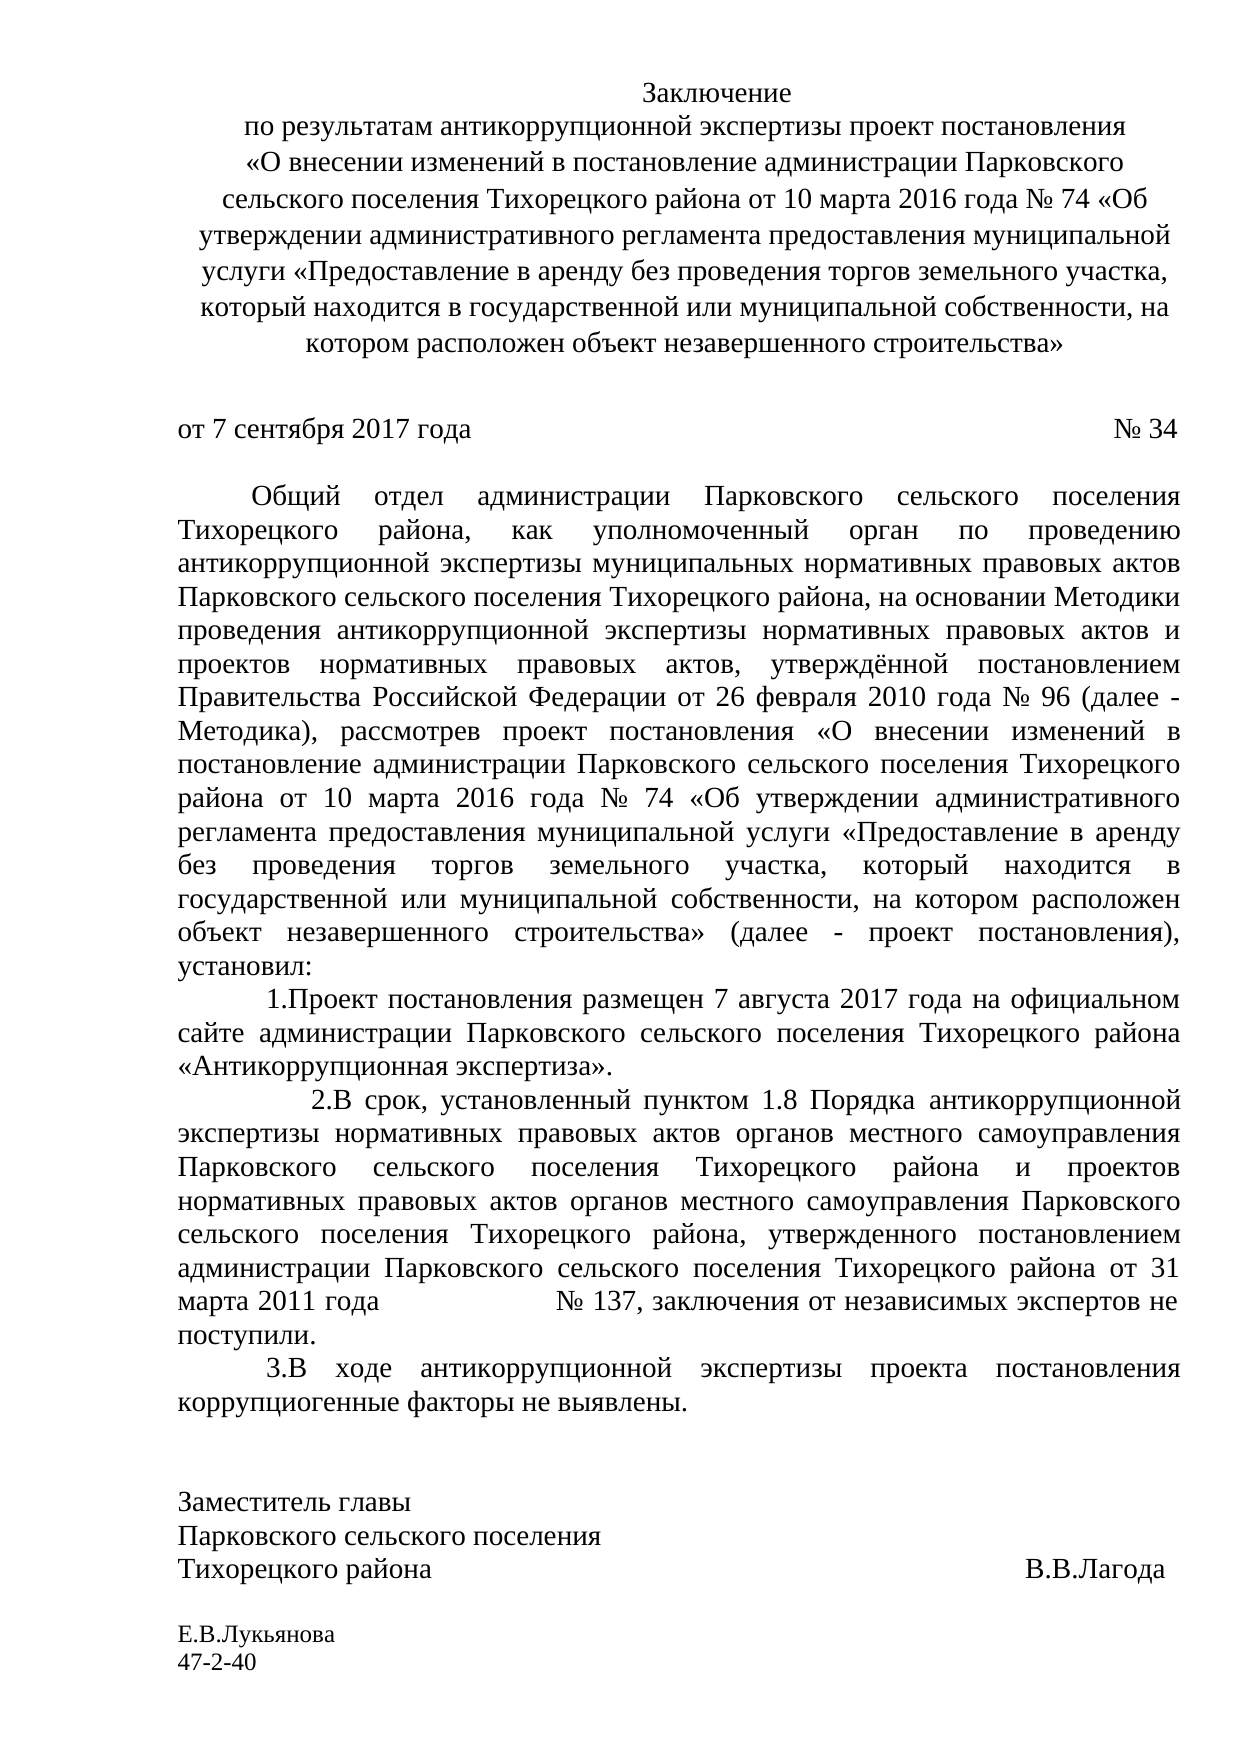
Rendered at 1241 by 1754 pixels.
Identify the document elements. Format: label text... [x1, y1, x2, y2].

text 1.Проект постановления размещен 7 августа 2017 года на официальном сайте администрации Парковского сельского поселения Тихорецкого района «Антикоррупционная экспертиза». [177, 981, 1181, 1082]
text 47-2-40 [177, 1647, 1181, 1676]
text Е.В.Лукьянова [177, 1619, 1181, 1647]
text Заместитель главы [177, 1484, 1181, 1518]
table_header по результатам антикоррупционной экспертизы проект постановления «О внесении изменений в постановление администрации Парковского сельского поселения Тихорецкого района от 10 марта 2016 года № 74 «Об утверждении административного регламента предоставления муниципальной услуги «Предоставление в аренду без проведения торгов земельного участка, который находится в государственной или муниципальной собственности, на котором расположен объект незавершенного строительства» [177, 109, 1192, 378]
text Заключение [177, 75, 1181, 108]
text Тихорецкого района В.В.Лагода [177, 1552, 1181, 1585]
text 2.В срок, установленный пунктом 1.8 Порядка антикоррупционной экспертизы нормативных правовых актов органов местного самоуправления Парковского сельского поселения Тихорецкого района и проектов нормативных правовых актов органов местного самоуправления Парковского сельского поселения Тихорецкого района, утвержденного постановлением администрации Парковского сельского поселения Тихорецкого района от 31 марта 2011 года № 137, заключения от независимых экспертов не поступили. [177, 1082, 1181, 1350]
text Общий отдел администрации Парковского сельского поселения Тихорецкого района, как уполномоченный орган по проведению антикоррупционной экспертизы муниципальных нормативных правовых актов Парковского сельского поселения Тихорецкого района, на основании Методики проведения антикоррупционной экспертизы нормативных правовых актов и проектов нормативных правовых актов, утверждённой постановлением Правительства Российской Федерации от 26 февраля 2010 года № 96 (далее - Методика), рассмотрев проект постановления «О внесении изменений в постановление администрации Парковского сельского поселения Тихорецкого района от 10 марта 2016 года № 74 «Об утверждении административного регламента предоставления муниципальной услуги «Предоставление в аренду без проведения торгов земельного участка, который находится в государственной или муниципальной собственности, на котором расположен объект незавершенного строительства» (далее - проект постановления), установил: [177, 478, 1181, 981]
text от 7 сентября 2017 года № 34 [177, 411, 1181, 445]
text Парковского сельского поселения [177, 1518, 1181, 1552]
text 3.В ходе антикоррупционной экспертизы проекта постановления коррупциогенные факторы не выявлены. [177, 1350, 1181, 1417]
